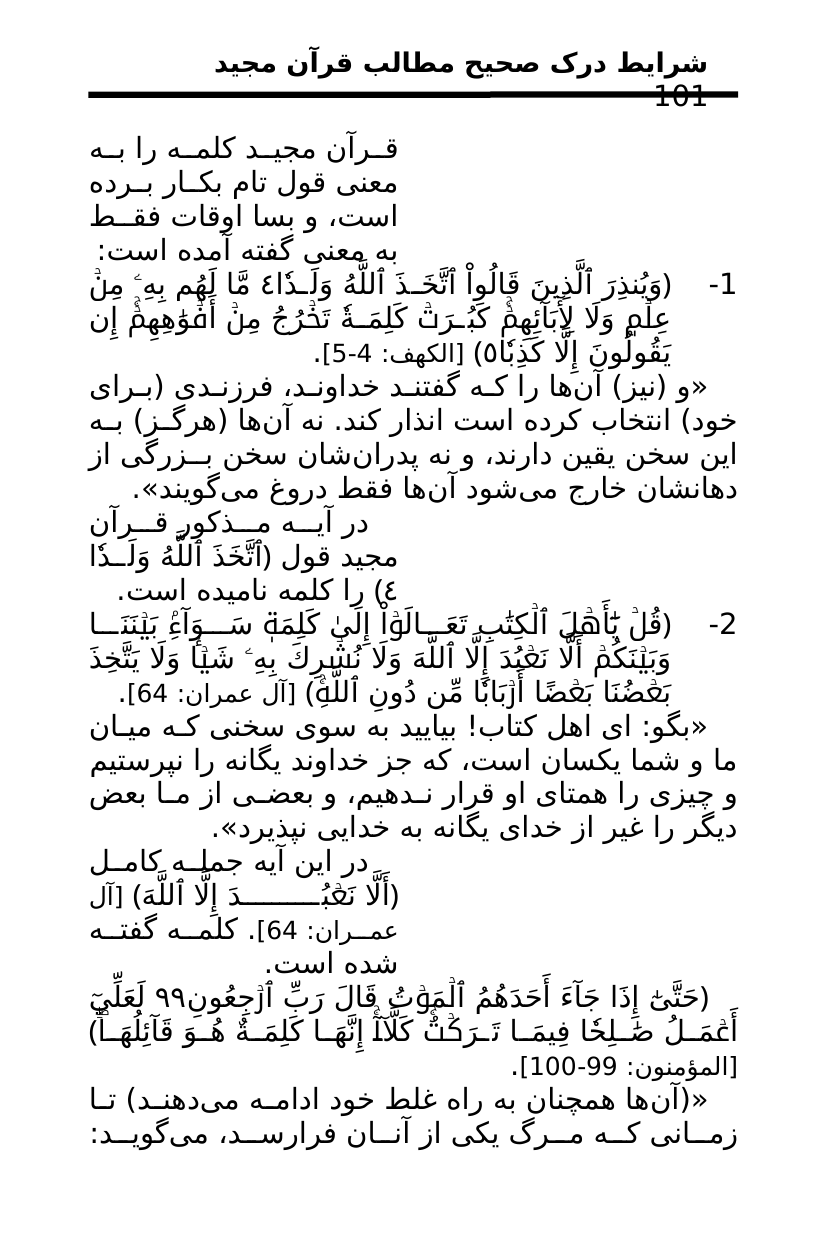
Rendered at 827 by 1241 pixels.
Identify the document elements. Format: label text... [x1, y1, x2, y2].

list ﴿وَيُنذِرَ ٱلَّذِينَ قَالُواْ ٱتَّخَذَ ٱللَّهُ وَلَدٗا٤ مَّا لَهُم بِهِۦ مِنۡ عِلۡمٖ وَلَا لِأٓبَآئِهِمۡۚ كَبُرَتۡ كَلِمَةٗ تَخۡرُجُ مِنۡ أَفۡوَٰهِهِمۡۚ إِن يَقُولُونَ إِلَّا كَذِبٗا٥﴾ [الكهف: 4-5]. [89, 267, 708, 369]
list ﴿قُلۡ يَٰٓأَهۡلَ ٱلۡكِتَٰبِ تَعَالَوۡاْ إِلَىٰ كَلِمَةٖ سَوَآءِۢ بَيۡنَنَا وَبَيۡنَكُمۡ أَلَّا نَعۡبُدَ إِلَّا ٱللَّهَ وَلَا نُشۡرِكَ بِهِۦ شَيۡ‍ٔٗا وَلَا يَتَّخِذَ بَعۡضُنَا بَعۡضًا أَرۡبَابٗا مِّن دُونِ ٱللَّهِۚ﴾ [آل عمران: 64]. [89, 607, 708, 709]
text «بگو: ای اهل کتاب! بیایید به سوی سخنی که میان ما و شما یکسان است، که جز خداوند یگانه را نپرستیم و چیزی را همتای او قرار ندهیم، و بعضی از ما بعض دیگر را غیر از خدای یگانه به خدایی نپذیرد». [89, 709, 738, 845]
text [89, 1082, 738, 1150]
text ﴿حَتَّىٰٓ إِذَا جَآءَ أَحَدَهُمُ ٱلۡمَوۡتُ قَالَ رَبِّ ٱرۡجِعُونِ٩٩ لَعَلِّيٓ أَعۡمَلُ صَٰلِحٗا فِيمَا تَرَكۡتُۚ كَلَّآۚ إِنَّهَا كَلِمَةٌ هُوَ قَآئِلُهَاۖ﴾ [المؤمنون: 99-100]. [89, 981, 738, 1082]
text در این آیه جمله کامل ﴿أَلَّا نَعۡبُدَ إِلَّا ٱللَّهَ﴾ [آل عمران: 64]. کلمه گفته شده است. [89, 845, 398, 981]
text «و (نیز) آن‌ها را که گفتند خداوند، فرزندی (برای خود) انتخاب کرده است انذار کند. نه آن‌ها (هرگز) به این سخن یقین دارند، و نه پدران‌شان سخن بزرگی از دهانشان خارج می‌شود آن‌ها فقط دروغ می‌گویند». [89, 369, 738, 505]
text در آیه مذکور قرآن مجید قول ﴿ٱتَّخَذَ ٱللَّهُ وَلَدٗا٤﴾ را کلمه نامیده است. [89, 505, 398, 607]
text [89, 132, 398, 267]
